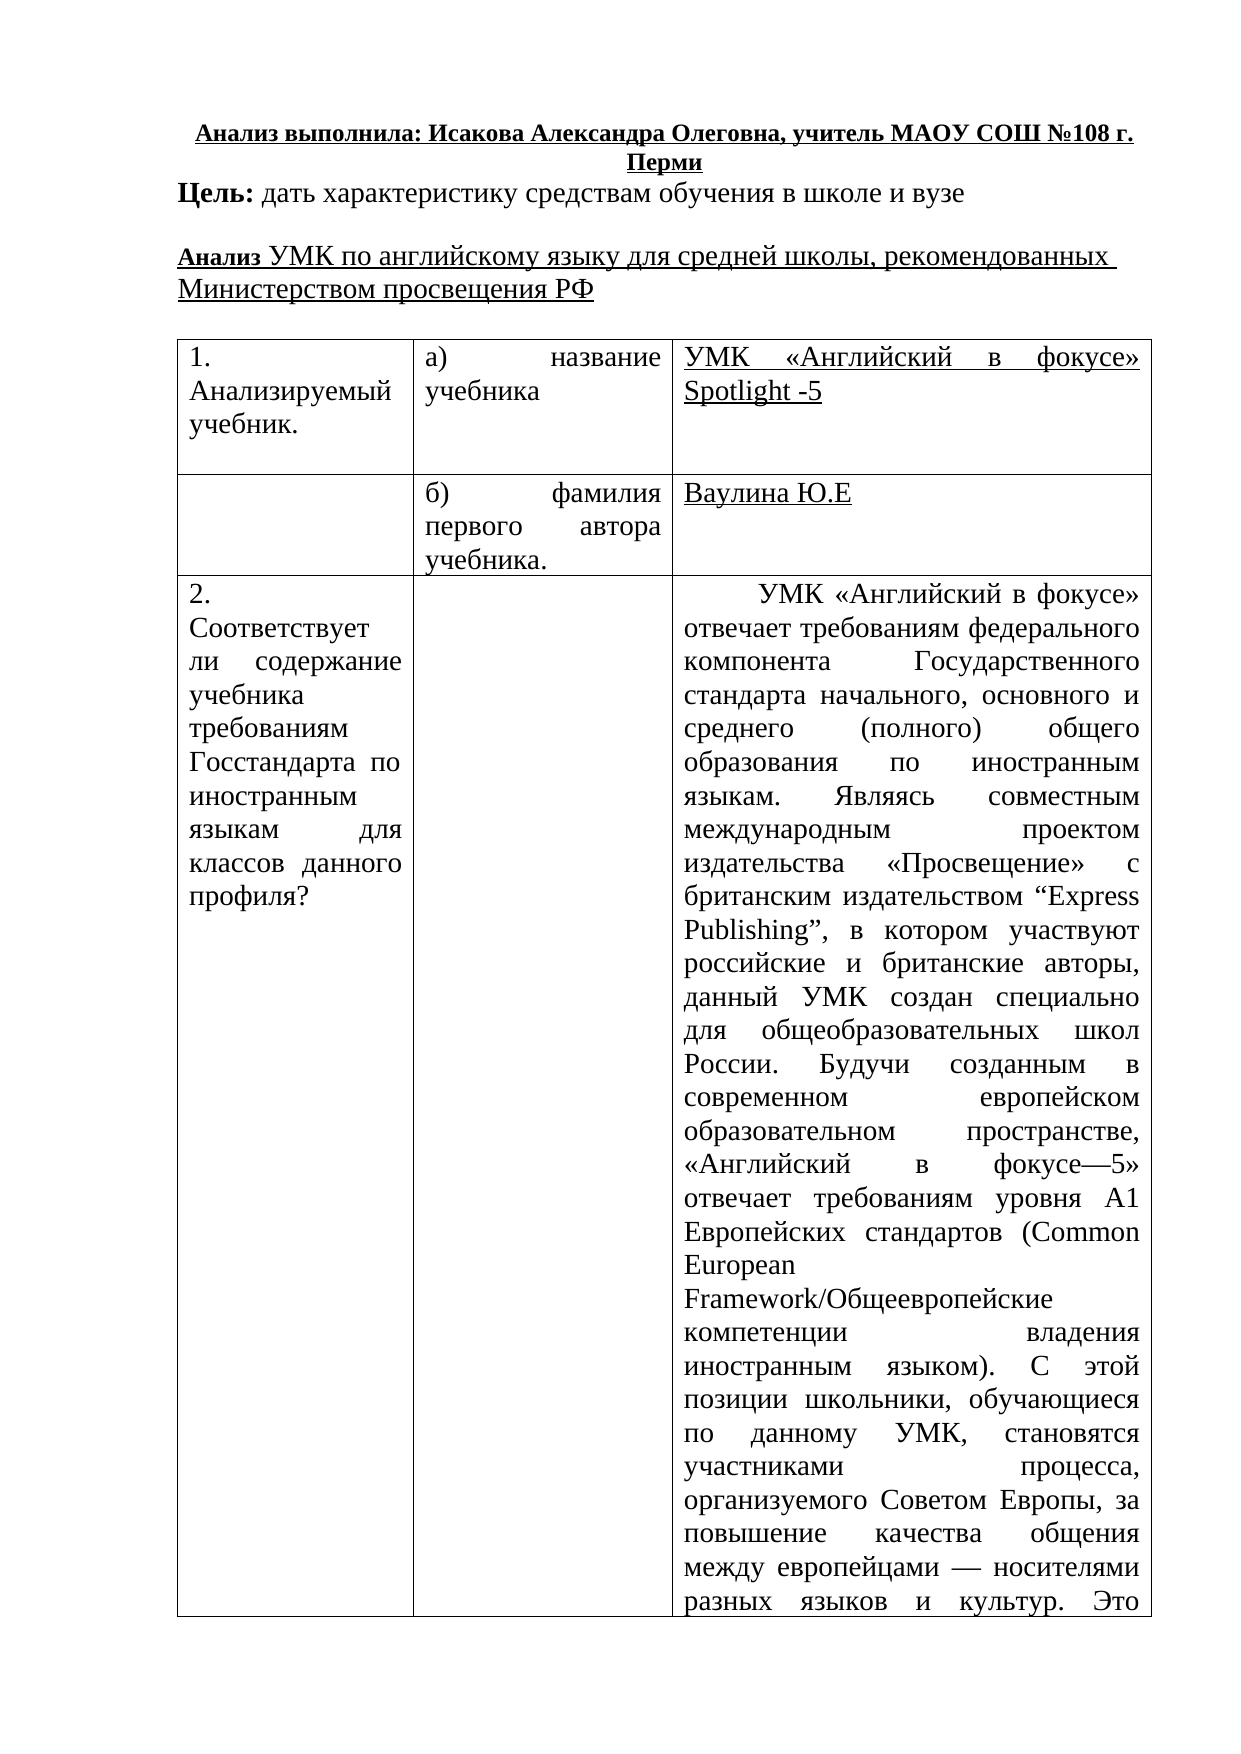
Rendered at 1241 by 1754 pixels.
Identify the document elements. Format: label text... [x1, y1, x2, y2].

table_cell Ваулина Ю.Е [673, 475, 1151, 575]
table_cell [673, 576, 1151, 1616]
table_header 1. Анализируемый учебник. [178, 340, 413, 474]
text Цель: дать характеристику средствам обучения в школе и вузе [177, 176, 1152, 209]
table_cell [178, 475, 413, 575]
text Анализ выполнила: Исакова Александра Олеговна, учитель МАОУ СОШ №108 г. Перми [177, 118, 1152, 176]
table_header а) название учебника [414, 340, 672, 474]
table_cell [414, 576, 672, 1616]
table_header УМК «Английский в фокусе» Spotlight -5 [673, 340, 1151, 474]
text Анализ УМК по английскому языку для средней школы, рекомендованных Министерством просвещения РФ [177, 238, 1152, 305]
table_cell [178, 576, 413, 1616]
table_cell б) фамилия первого автора учебника. [414, 475, 672, 575]
